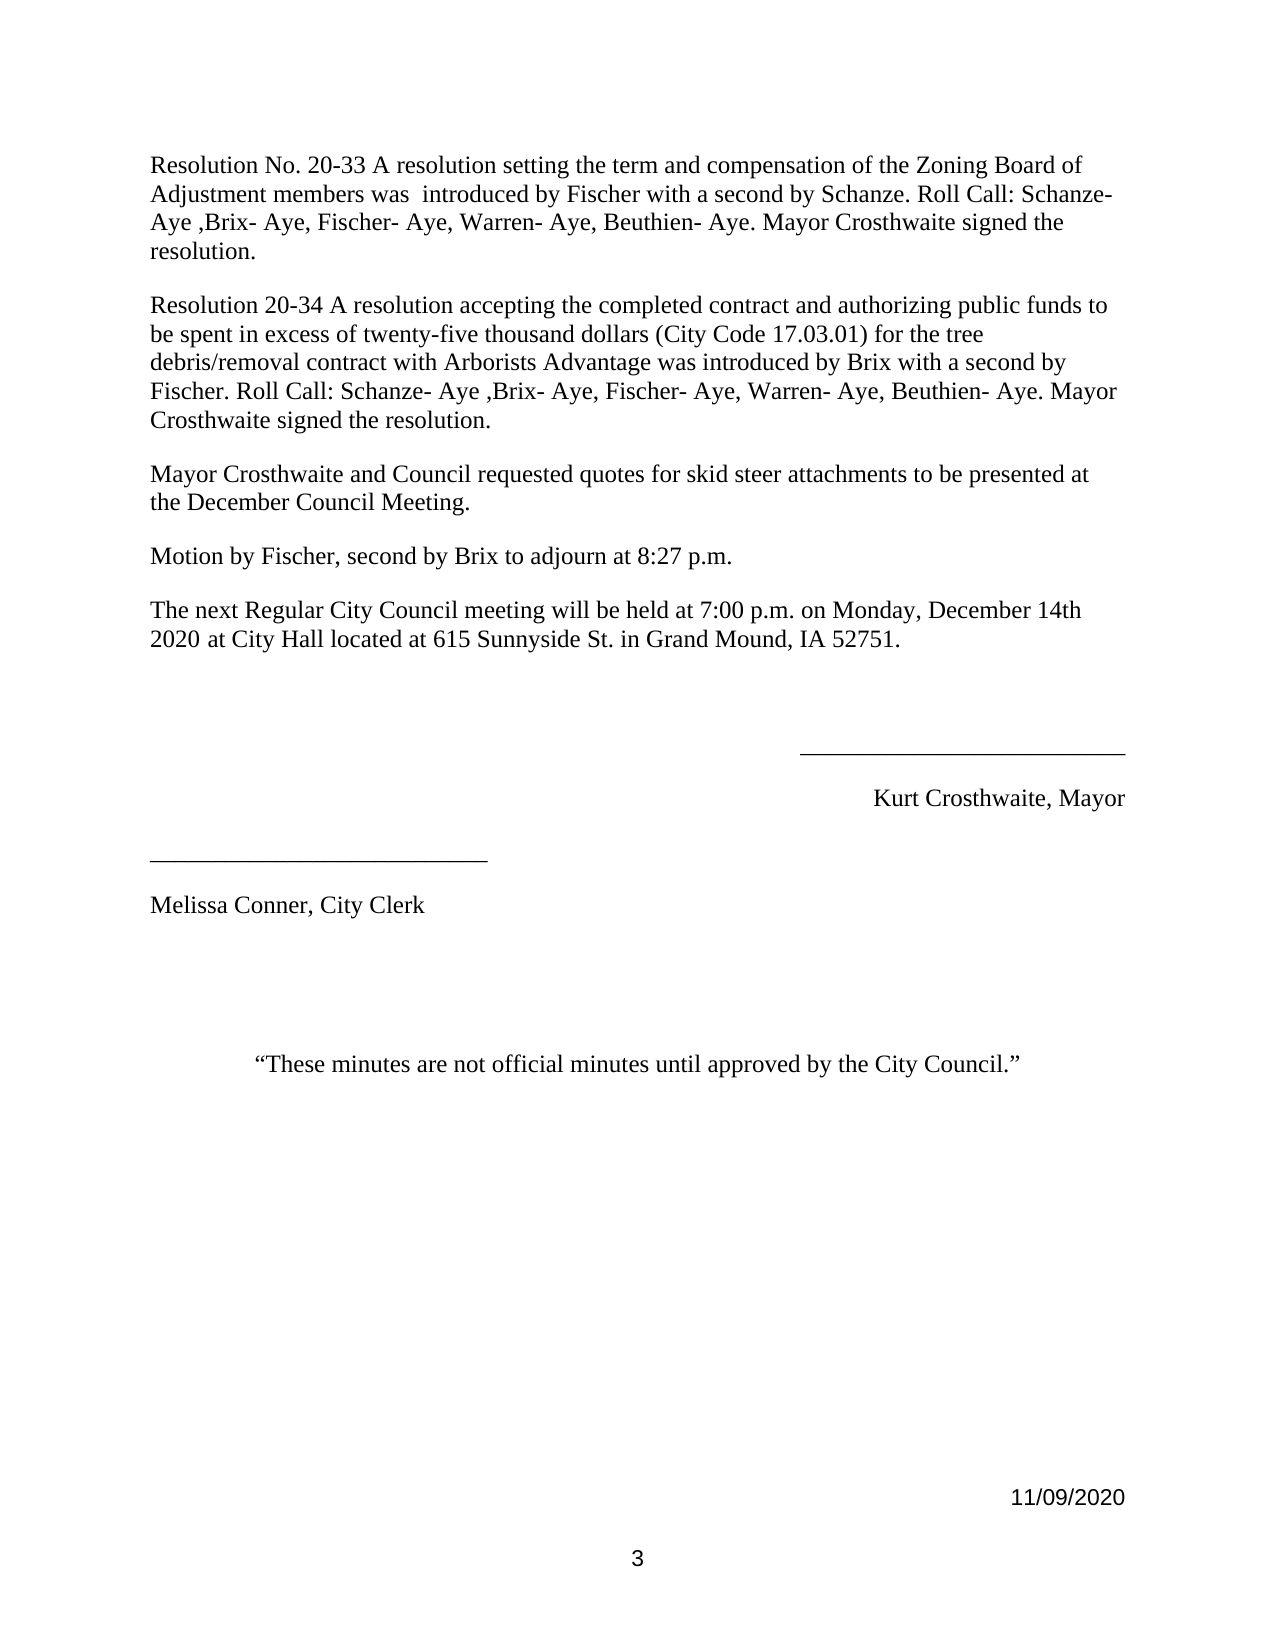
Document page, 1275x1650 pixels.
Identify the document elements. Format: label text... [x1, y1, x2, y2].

text Melissa Conner, City Clerk [150, 890, 1125, 919]
text Kurt Crosthwaite, Mayor [150, 783, 1125, 811]
text ___________________________ [150, 836, 1125, 865]
text Mayor Crosthwaite and Council requested quotes for skid steer attachments to be presented at the December Council Meeting. [150, 459, 1125, 516]
text “These minutes are not official minutes until approved by the City Council.” [150, 1049, 1125, 1078]
text __________________________ [150, 729, 1125, 758]
text Resolution 20-34 A resolution accepting the completed contract and authorizing public funds to be spent in excess of twenty-five thousand dollars (City Code 17.03.01) for the tree debris/removal contract with Arborists Advantage was introduced by Brix with a second by Fischer. Roll Call: Schanze- Aye ,Brix- Aye, Fischer- Aye, Warren- Aye, Beuthien- Aye. Mayor Crosthwaite signed the resolution. [150, 290, 1125, 434]
text Resolution No. 20-33 A resolution setting the term and compensation of the Zoning Board of Adjustment members was introduced by Fischer with a second by Schanze. Roll Call: Schanze- Aye ,Brix- Aye, Fischer- Aye, Warren- Aye, Beuthien- Aye. Mayor Crosthwaite signed the resolution. [150, 150, 1125, 265]
text The next Regular City Council meeting will be held at 7:00 p.m. on Monday, December 14th 2020 at City Hall located at 615 Sunnyside St. in Grand Mound, IA 52751. [150, 595, 1125, 652]
text Motion by Fischer, second by Brix to adjourn at 8:27 p.m. [150, 541, 1125, 570]
